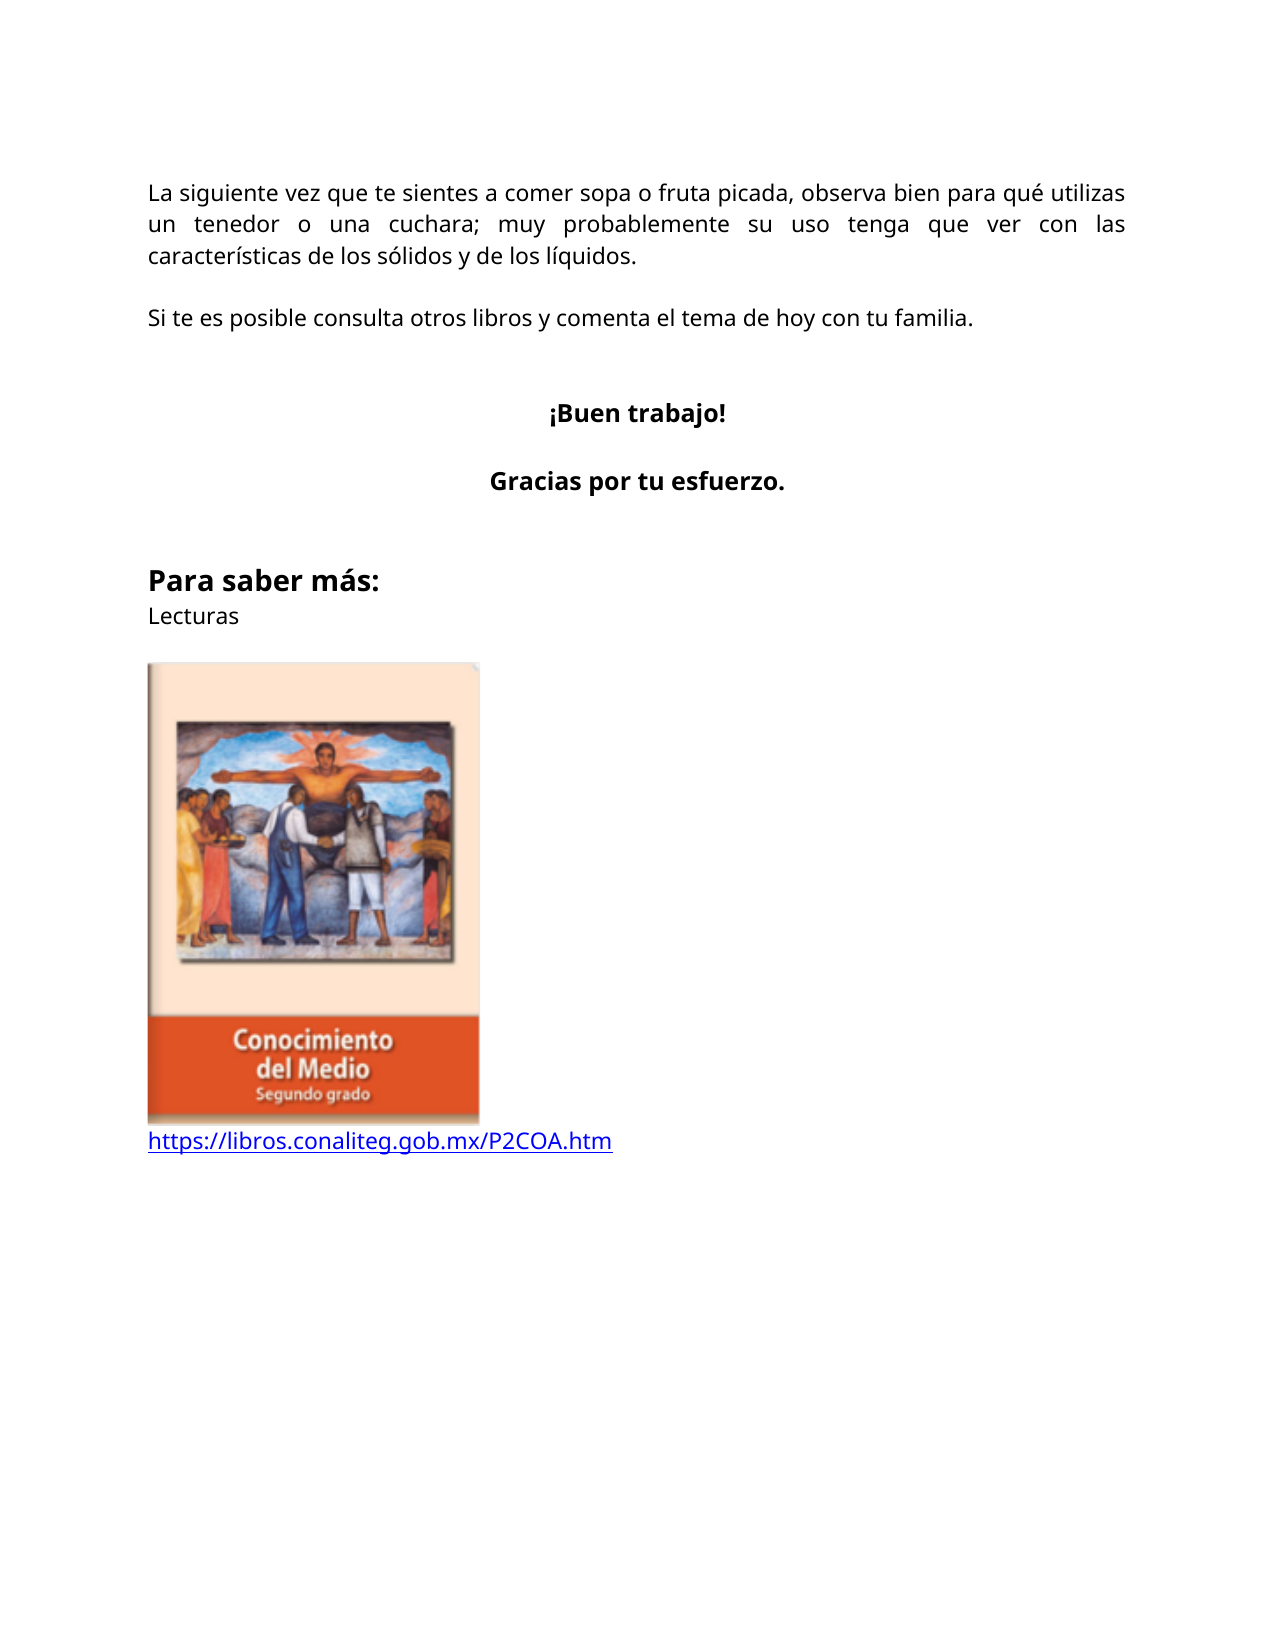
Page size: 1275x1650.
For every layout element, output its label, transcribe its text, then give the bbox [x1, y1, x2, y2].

text Si te es posible consulta otros libros y comenta el tema de hoy con tu familia. [148, 302, 1127, 333]
text La siguiente vez que te sientes a comer sopa o fruta picada, observa bien para qué utilizas un tenedor o una cuchara; muy probablemente su uso tenga que ver con las características de los sólidos y de los líquidos. [148, 177, 1127, 271]
text ¡Buen trabajo! [148, 396, 1127, 430]
text Para saber más: [148, 561, 1127, 600]
picture [147, 662, 481, 1126]
text https://libros.conaliteg.gob.mx/P2COA.htm [148, 1125, 1127, 1157]
text Lecturas [148, 600, 1127, 632]
text Gracias por tu esfuerzo. [148, 464, 1127, 498]
